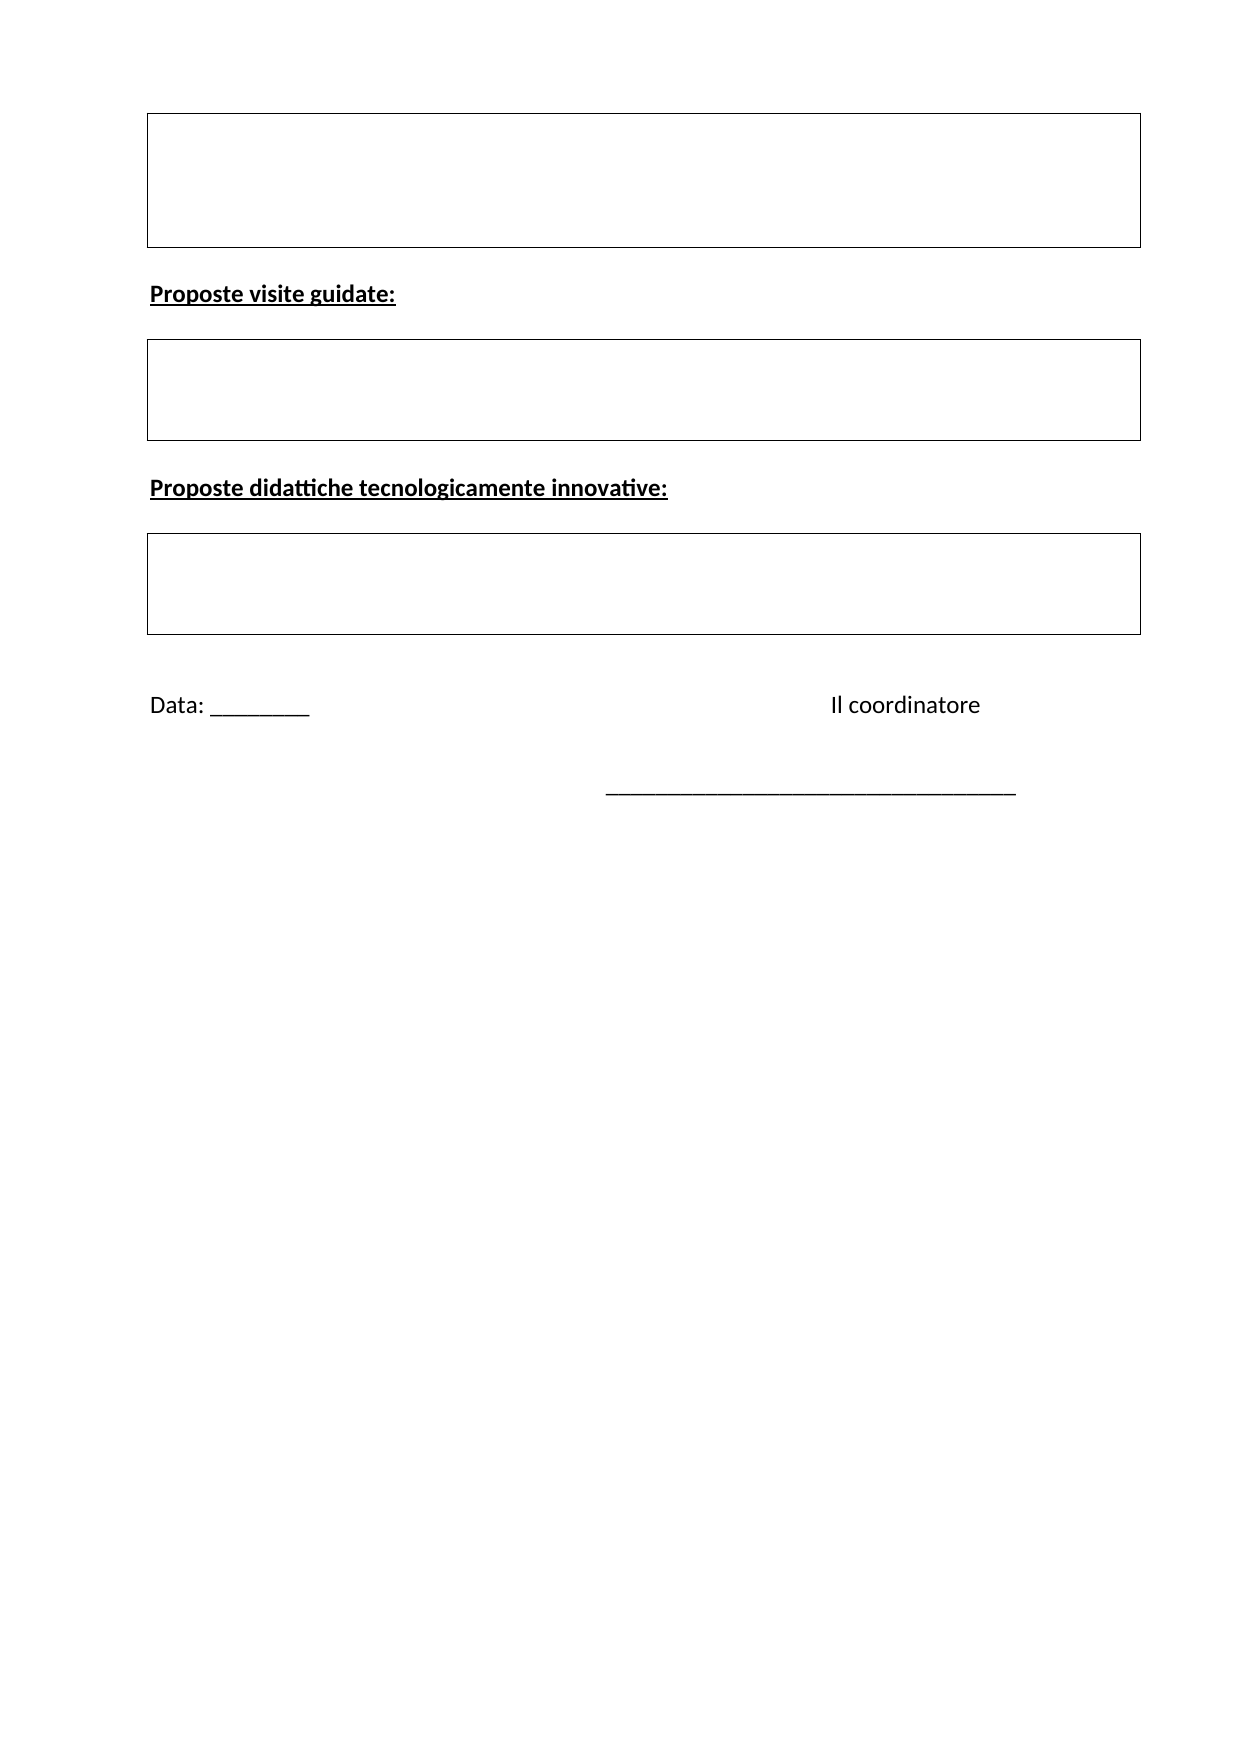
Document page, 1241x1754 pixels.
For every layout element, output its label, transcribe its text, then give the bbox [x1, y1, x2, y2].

text Proposte didattiche tecnologicamente innovative: [150, 472, 1106, 502]
table_header [148, 114, 1140, 247]
text _________________________________ [592, 744, 1106, 799]
text Data: ________ Il coordinatore [150, 690, 1106, 720]
table_header [148, 340, 1140, 440]
text Proposte visite guidate: [150, 278, 1106, 309]
table_header [148, 534, 1140, 634]
